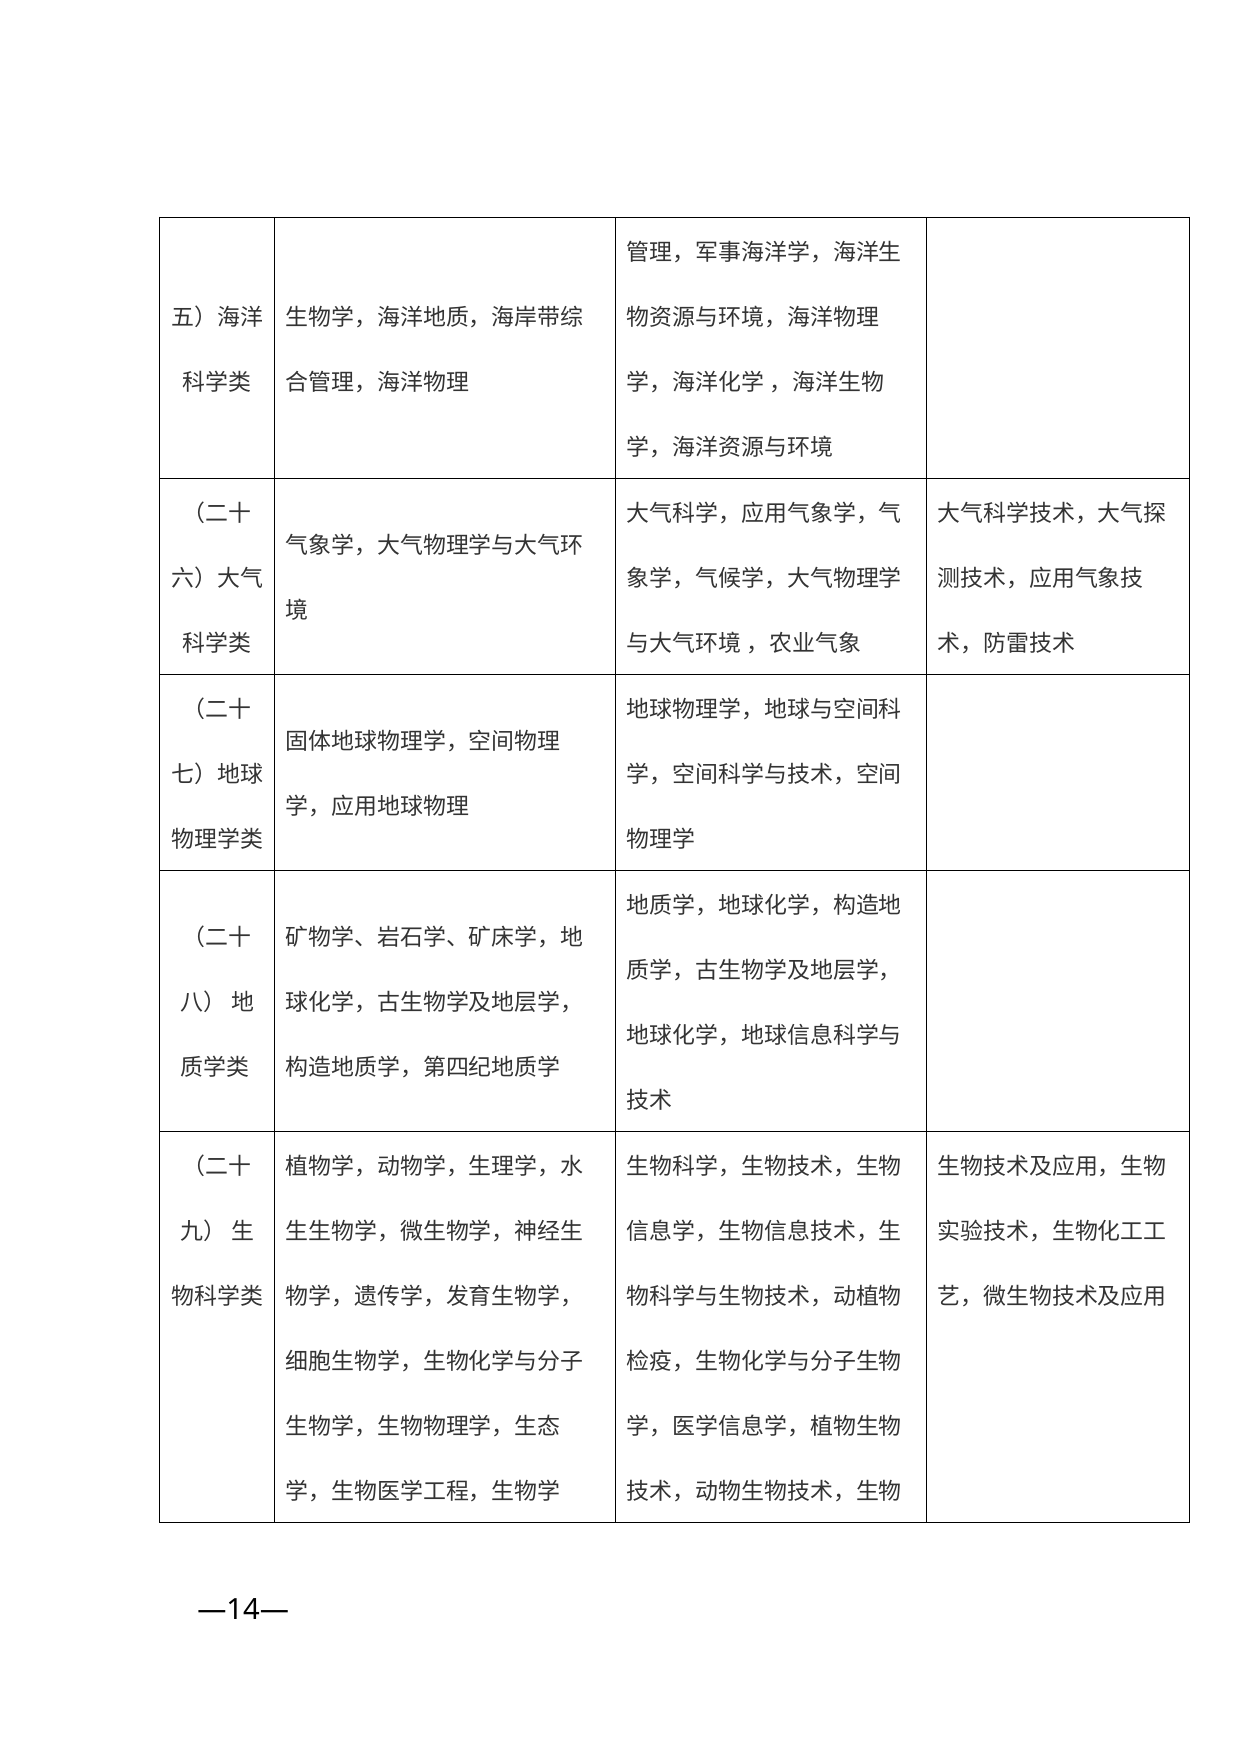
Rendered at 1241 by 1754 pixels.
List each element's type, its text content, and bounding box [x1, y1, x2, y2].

table_cell 固体地球物理学，空间物理学，应用地球物理 [275, 675, 615, 870]
table_cell 气象学，大气物理学与大气环境 [275, 479, 615, 674]
table_cell 地球物理学，地球与空间科学，空间科学与技术，空间物理学 [616, 675, 926, 870]
table_cell 大气科学，应用气象学，气象学，气候学，大气物理学与大气环境 ，农业气象 [616, 479, 926, 674]
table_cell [616, 1132, 926, 1522]
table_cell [275, 218, 615, 478]
table_cell [927, 675, 1189, 870]
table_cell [275, 1132, 615, 1522]
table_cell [927, 1132, 1189, 1522]
table_cell （二十八） 地质学类 [160, 871, 274, 1131]
table_cell [927, 218, 1189, 478]
table_cell （二十六）大气科学类 [160, 479, 274, 674]
table_cell 矿物学、岩石学、矿床学，地球化学，古生物学及地层学，构造地质学，第四纪地质学 [275, 871, 615, 1131]
table_cell （二十五）海洋科学类 [160, 218, 274, 478]
table_cell （二十九） 生物科学类 [160, 1132, 274, 1522]
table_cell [616, 218, 926, 478]
table_cell 大气科学技术，大气探测技术，应用气象技术，防雷技术 [927, 479, 1189, 674]
table_cell 地质学，地球化学，构造地质学，古生物学及地层学，地球化学，地球信息科学与技术 [616, 871, 926, 1131]
table_cell （二十七）地球物理学类 [160, 675, 274, 870]
table_cell [927, 871, 1189, 1131]
